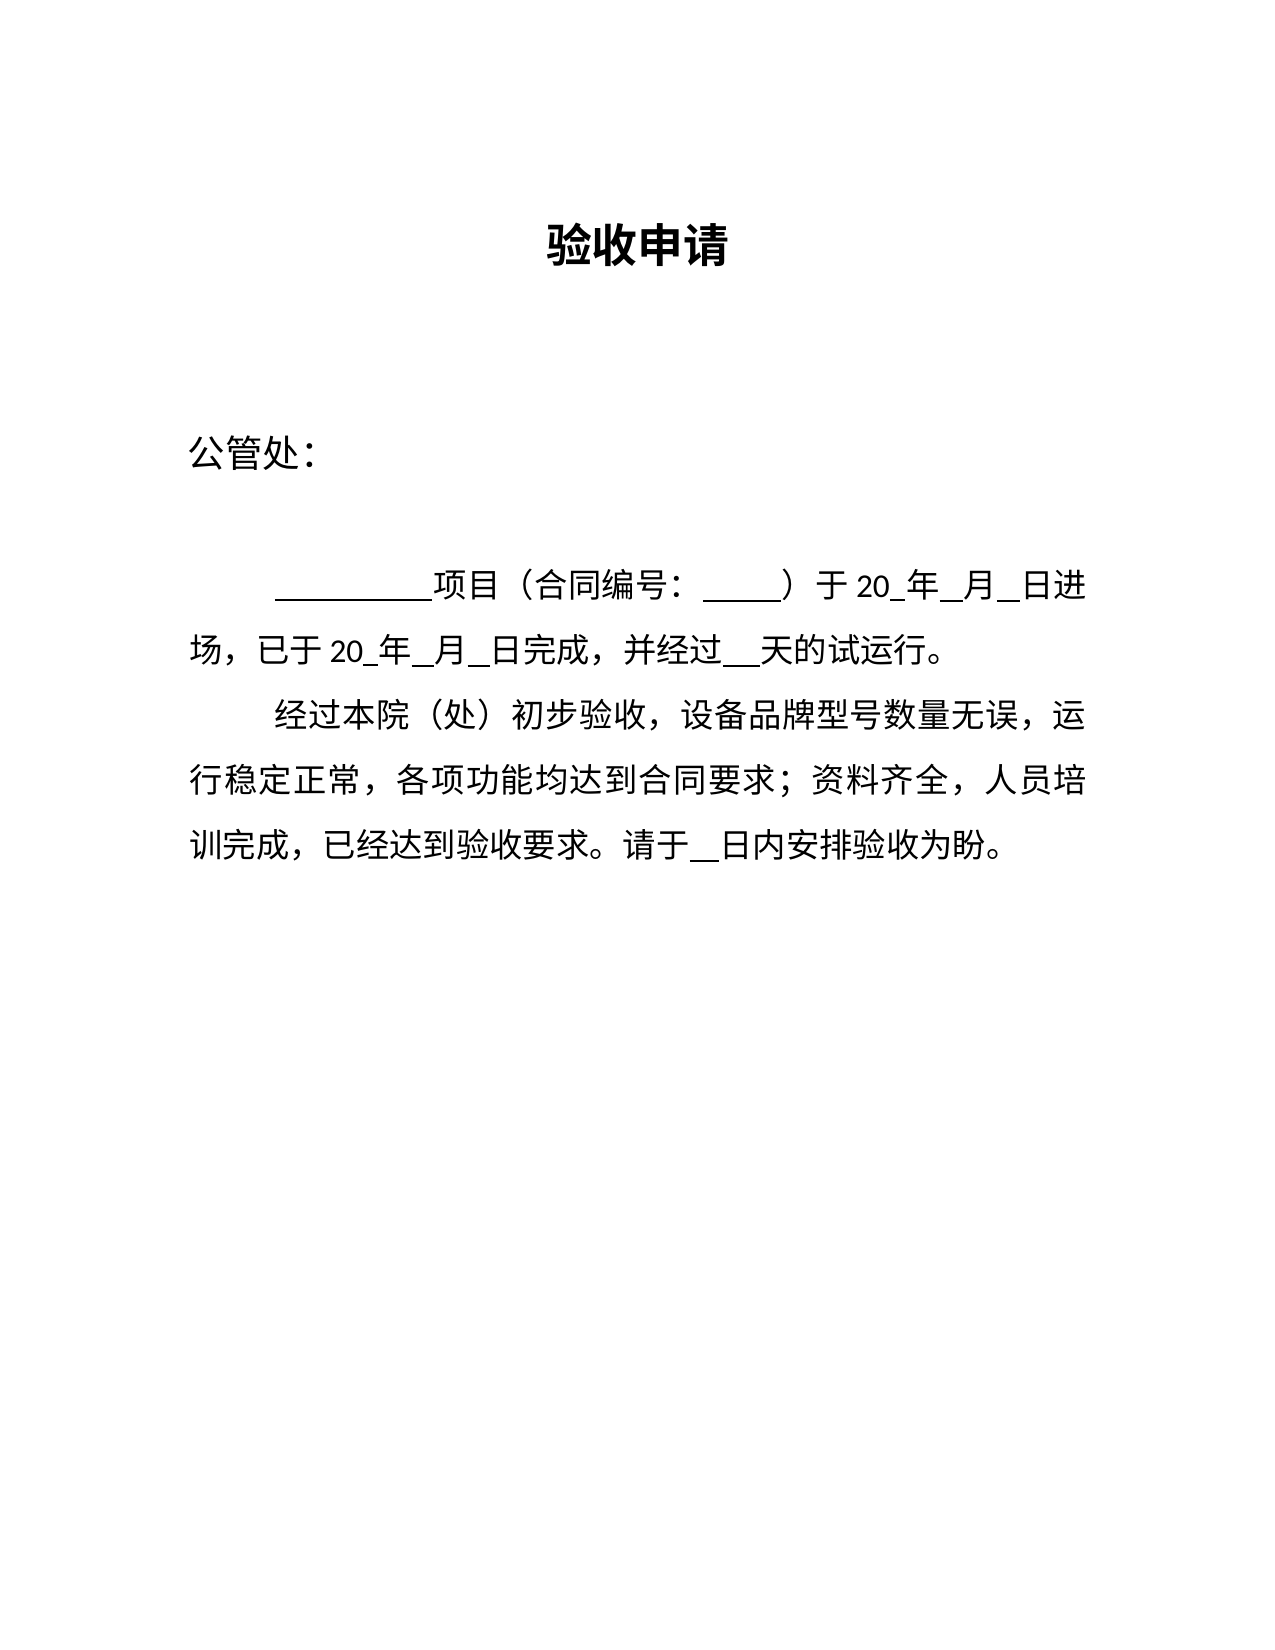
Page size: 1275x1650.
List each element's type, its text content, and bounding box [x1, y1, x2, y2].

text 项目（合同编号： ）于20 年 月 日进场，已于20 年 月 日完成，并经过 天的试运行。 [189, 550, 1087, 680]
subtitle 验收申请 [187, 194, 1087, 292]
subtitle 公管处： [187, 419, 1087, 484]
text 经过本院（处）初步验收，设备品牌型号数量无误，运行稳定正常，各项功能均达到合同要求；资料齐全，人员培训完成，已经达到验收要求。请于 日内安排验收为盼。 [189, 680, 1087, 875]
